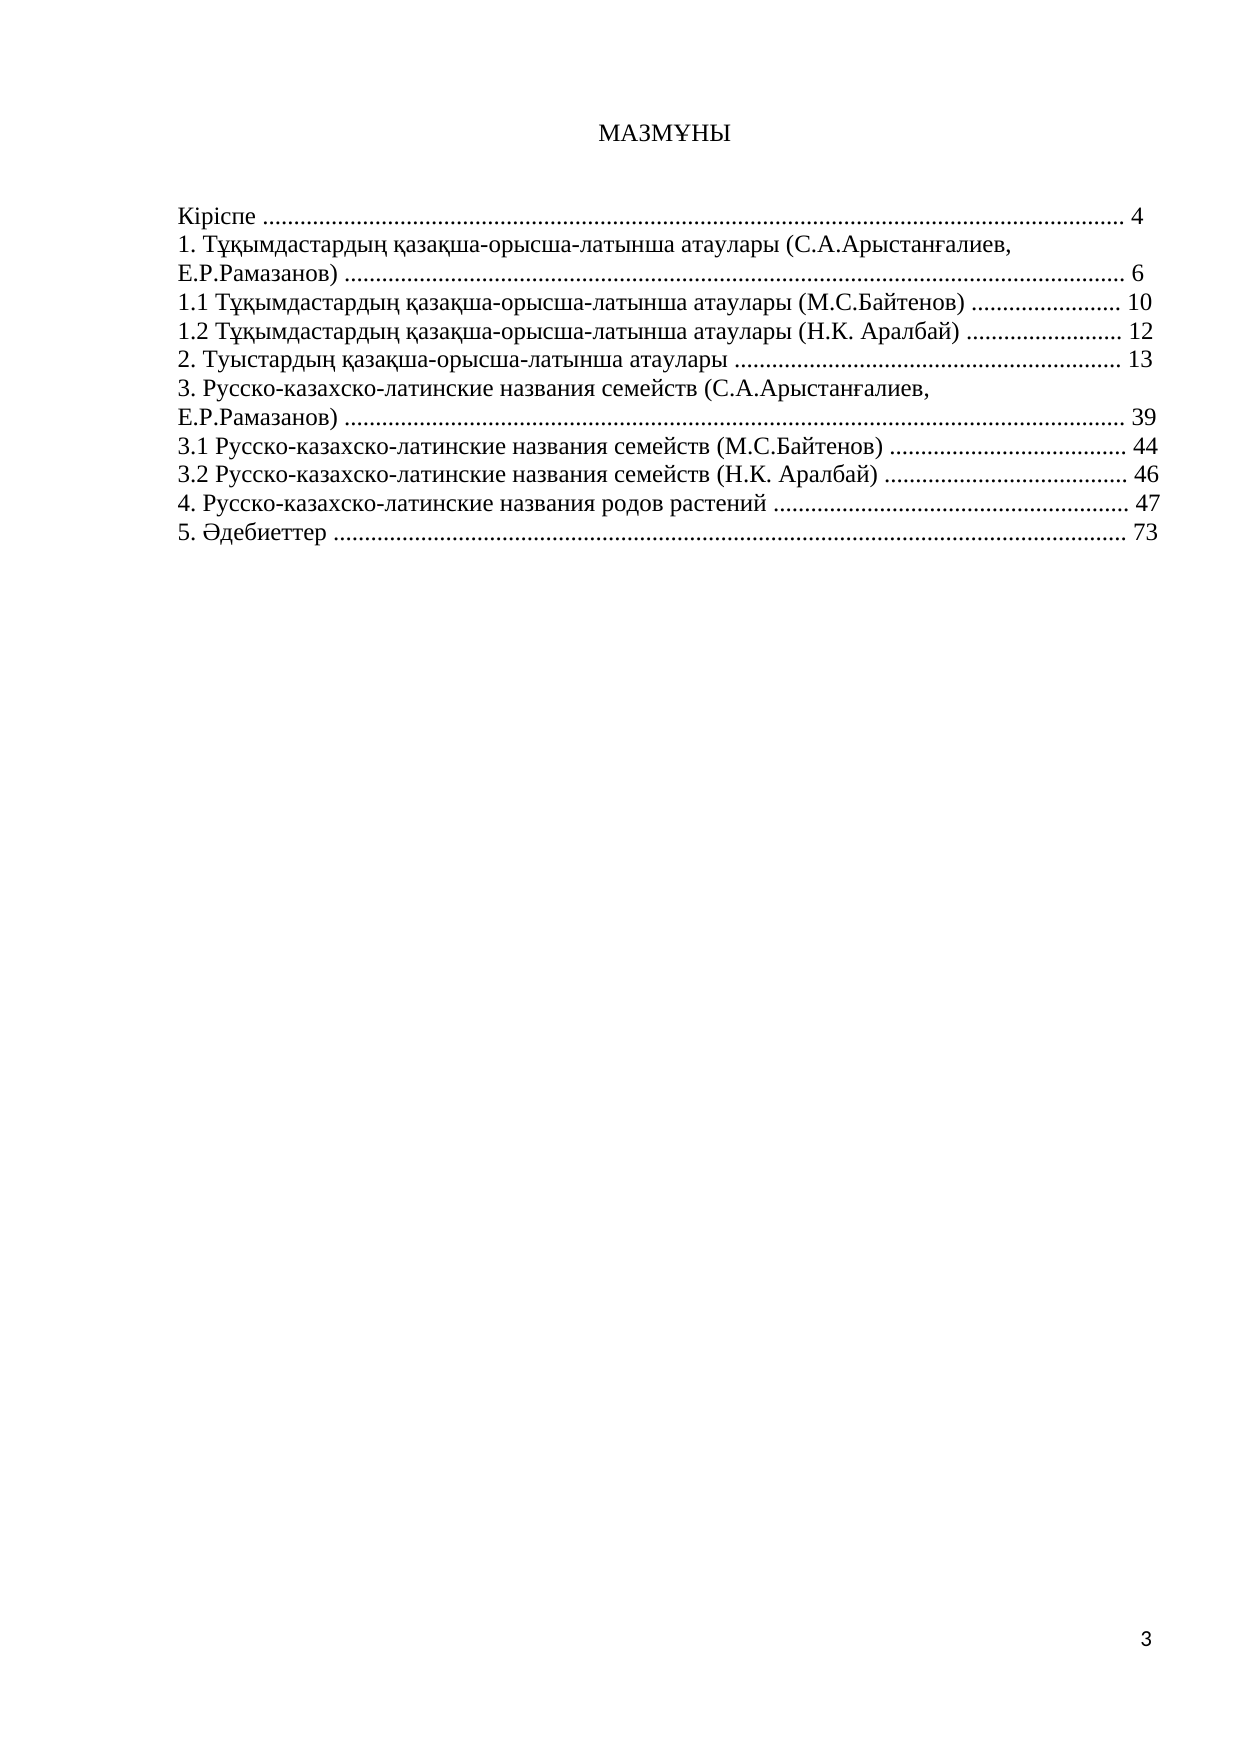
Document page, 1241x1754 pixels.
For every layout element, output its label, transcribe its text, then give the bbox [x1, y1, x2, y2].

text 1.2 Тұқымдастардың қазақша-орысша-латынша атаулары (Н.К. Аралбай) ......................... 12 [177, 316, 1167, 344]
text 3.1 Русско-казахско-латинские названия семейств (М.С.Байтенов) ...................................... 44 [177, 431, 1167, 459]
text МАЗМҰНЫ [177, 118, 1152, 147]
text 2. Туыстардың қазақша-орысша-латынша атаулары .............................................................. 13 [177, 344, 1167, 373]
text 3. Русско-казахско-латинские названия семейств (С.А.Арыстанғалиев, [177, 373, 1167, 402]
text Е.Р.Рамазанов) ............................................................................................................................. 6 [177, 258, 1167, 287]
text Е.Р.Рамазанов) ............................................................................................................................. 39 [177, 402, 1167, 431]
text 4. Русско-казахско-латинские названия родов растений ......................................................... 47 [177, 488, 1167, 517]
text 1.1 Тұқымдастардың қазақша-орысша-латынша атаулары (М.С.Байтенов) ........................ 10 [177, 287, 1167, 316]
text 1. Тұқымдастардың қазақша-орысша-латынша атаулары (С.А.Арыстанғалиев, [177, 229, 1167, 258]
text 5. Әдебиеттер ............................................................................................................................... 73 [177, 517, 1167, 546]
text 3.2 Русско-казахско-латинские названия семейств (Н.К. Аралбай) ....................................... 46 [177, 459, 1167, 488]
text Кіріспе .......................................................................................................................................... 4 [177, 201, 1167, 229]
